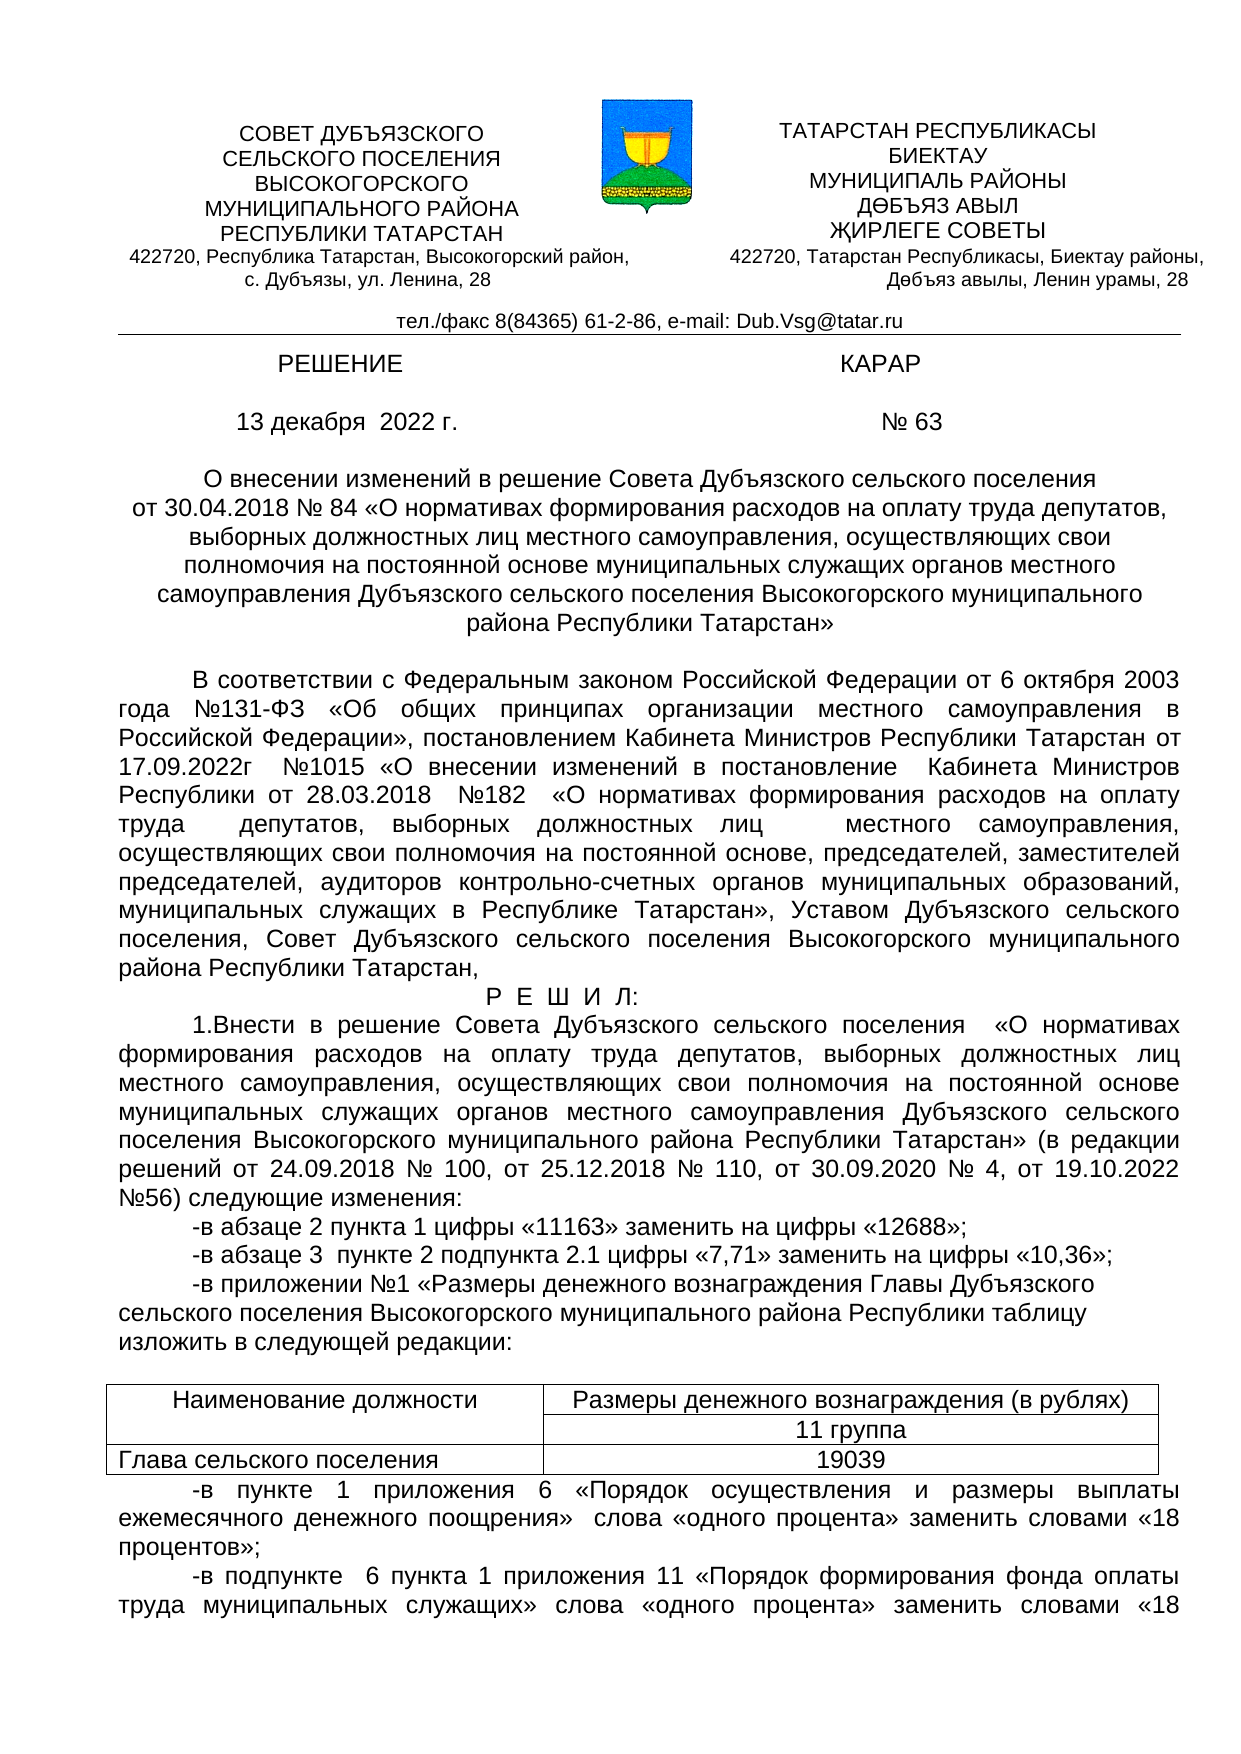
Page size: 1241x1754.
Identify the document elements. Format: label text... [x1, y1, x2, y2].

text 13 декабря 2022 г. № 63 [118, 407, 1181, 436]
table_cell 19039 [544, 1445, 1158, 1474]
text с. Дубъязы, ул. Ленина, 28 Дөбъяз авылы, Ленин урамы, 28 [118, 268, 1214, 291]
text ДӨБЪЯЗ АВЫЛ [694, 193, 1181, 218]
text -в пункте 1 приложения 6 «Порядок осуществления и размеры выплаты ежемесячного денежного поощрения» слова «одного процента» заменить словами «18 процентов»; [118, 1475, 1181, 1561]
text СОВЕТ ДУБЪЯЗСКОГО [118, 121, 600, 146]
table_cell Глава сельского поселения [107, 1445, 543, 1474]
table_cell 11 группа [544, 1415, 1158, 1444]
text МУНИЦИПАЛЬ РАЙОНЫ [694, 168, 1181, 193]
text СЕЛЬСКОГО ПОСЕЛЕНИЯ [118, 146, 600, 171]
text ВЫСОКОГОРСКОГО МУНИЦИПАЛЬНОГО РАЙОНА [118, 171, 605, 221]
text -в абзаце 3 пункте 2 подпункта 2.1 цифры «7,71» заменить на цифры «10,36»; [118, 1241, 1181, 1269]
text РЕСПУБЛИКИ ТАТАРСТАН [118, 221, 605, 246]
text ТАТАРСТАН РЕСПУБЛИКАСЫ [694, 118, 1181, 143]
table_header Наименование должности [107, 1385, 543, 1444]
text тел./факс 8(84365) 61-2-86, e-mail: Dub.Vsg@tatar.ru [118, 313, 1181, 334]
text 1.Внести в решение Совета Дубъязского сельского поселения «О нормативах формирования расходов на оплату труда депутатов, выборных должностных лиц местного самоуправления, осуществляющих свои полномочия на постоянной основе муниципальных служащих органов местного самоуправления Дубъязского сельского поселения Высокогорского муниципального района Республики Татарстан» (в редакции решений от 24.09.2018 № 100, от 25.12.2018 № 110, от 30.09.2020 № 4, от 19.10.2022 №56) следующие изменения: [118, 1011, 1181, 1212]
title О внесении изменений в решение Совета Дубъязского сельского поселения [118, 464, 1182, 493]
text Р Е Ш И Л: [118, 982, 1181, 1011]
text ҖИРЛЕГЕ СОВЕТЫ [694, 218, 1181, 243]
text -в абзаце 2 пункта 1 цифры «11163» заменить на цифры «12688»; [118, 1212, 1181, 1241]
text 422720, Республика Татарстан, Высокогорский район, 422720, Татарстан Республикасы, Биектау районы, [118, 246, 1214, 268]
text -в приложении №1 «Размеры денежного вознаграждения Главы Дубъязского сельского поселения Высокогорского муниципального района Республики таблицу изложить в следующей редакции: [118, 1269, 1181, 1356]
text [118, 1561, 1181, 1618]
text БИЕКТАУ [694, 143, 1181, 168]
title от 30.04.2018 № 84 «О нормативах формирования расходов на оплату труда депутатов, выборных должностных лиц местного самоуправления, осуществляющих свои полномочия на постоянной основе муниципальных служащих органов местного самоуправления Дубъязского сельского поселения Высокогорского муниципального района Республики Татарстан» [118, 493, 1182, 637]
text В соответствии с Федеральным законом Российской Федерации от 6 октября 2003 года №131-ФЗ «Об общих принципах организации местного самоуправления в Российской Федерации», постановлением Кабинета Министров Республики Татарстан от 17.09.2022г №1015 «О внесении изменений в постановление Кабинета Министров Республики от 28.03.2018 №182 «О нормативах формирования расходов на оплату труда депутатов, выборных должностных лиц местного самоуправления, осуществляющих свои полномочия на постоянной основе, председателей, заместителей председателей, аудиторов контрольно-счетных органов муниципальных образований, муниципальных служащих в Республике Татарстан», Уставом Дубъязского сельского поселения, Совет Дубъязского сельского поселения Высокогорского муниципального района Республики Татарстан, [118, 666, 1181, 982]
text РЕШЕНИЕ КАРАР [118, 349, 1181, 378]
picture [600, 98, 694, 215]
table_header Размеры денежного вознаграждения (в рублях) [544, 1385, 1158, 1414]
